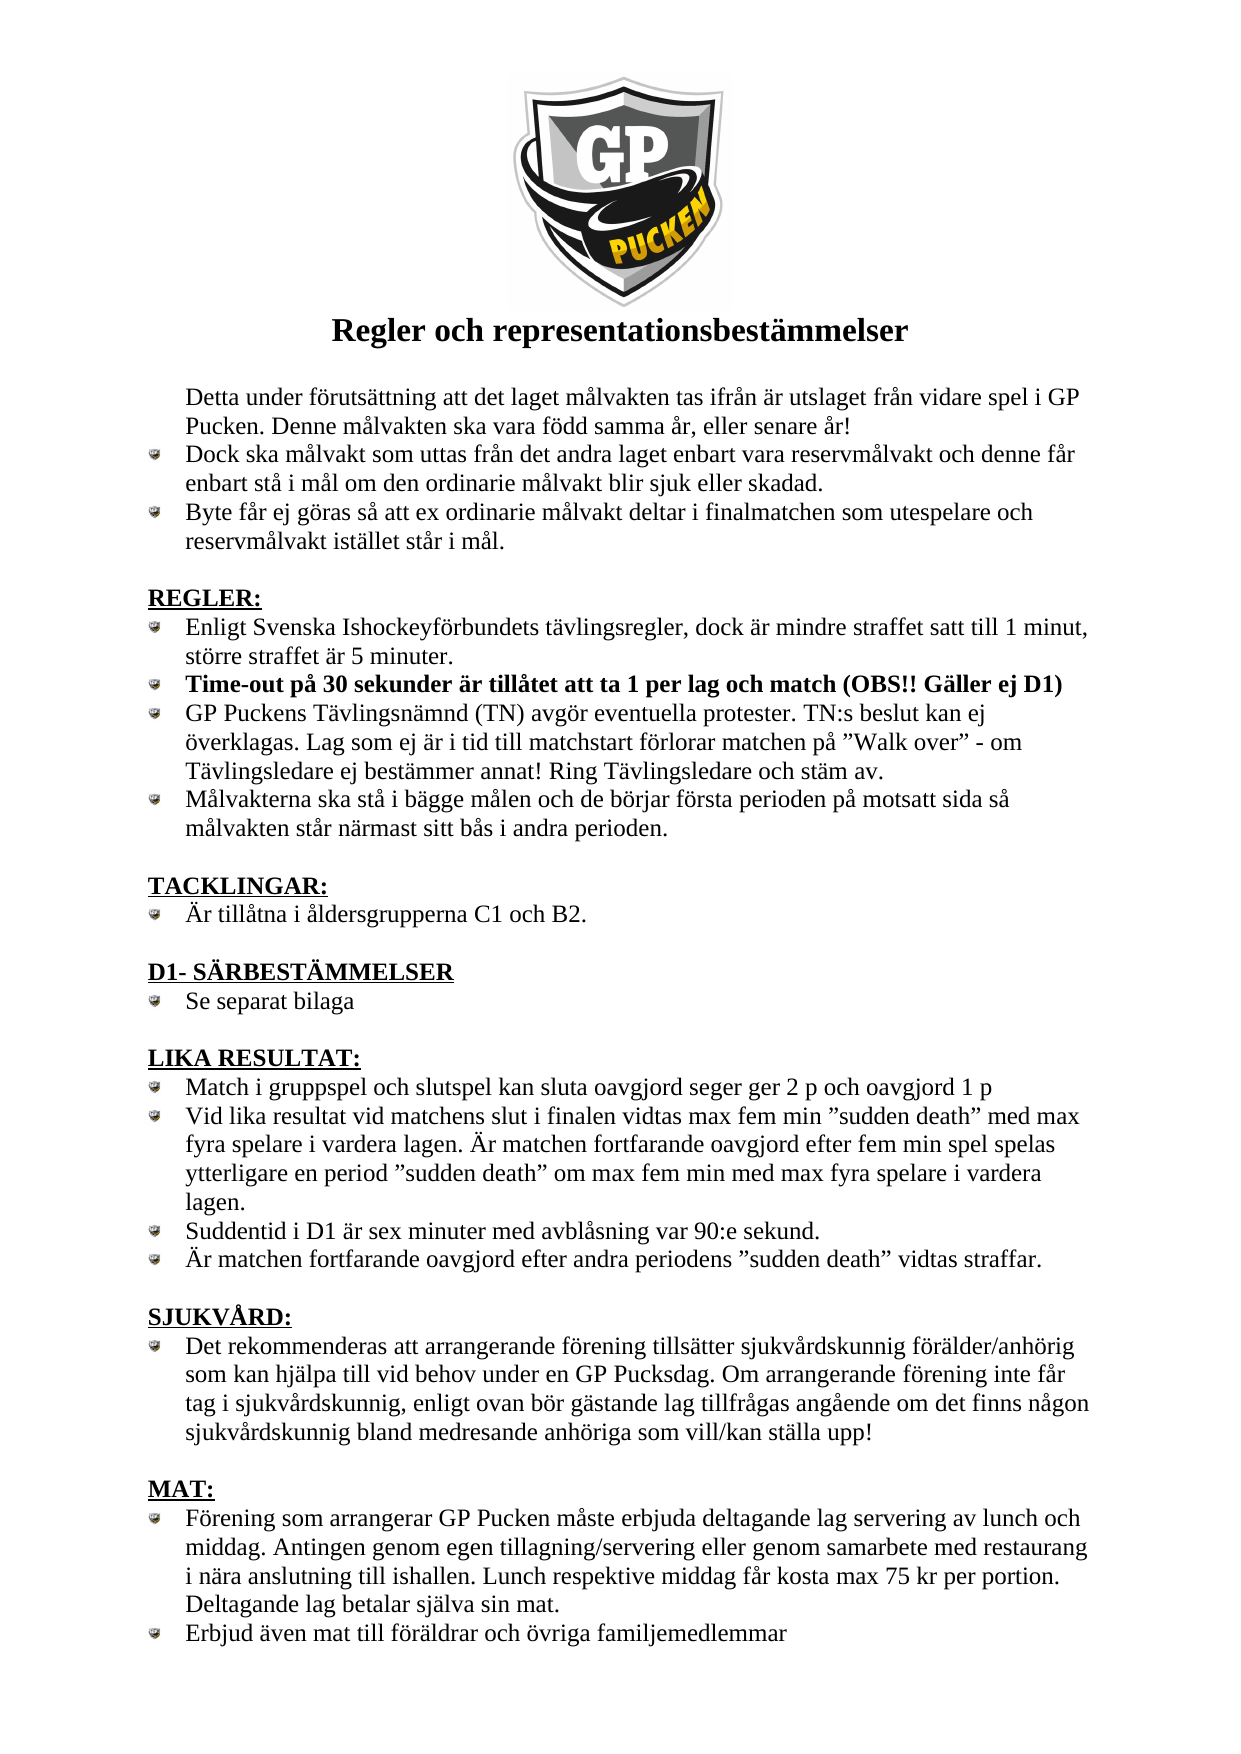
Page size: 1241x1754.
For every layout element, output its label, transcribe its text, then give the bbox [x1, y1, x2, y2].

list Enligt Svenska Ishockeyförbundets tävlingsregler, dock är mindre straffet satt till 1 minut, större straffet är 5 minuter. [148, 612, 1092, 669]
picture [148, 1078, 161, 1096]
picture [148, 618, 161, 636]
picture [148, 1625, 161, 1642]
list Vid lika resultat vid matchens slut i finalen vidtas max fem min ”sudden death” med max fyra spelare i vardera lagen. Är matchen fortfarande oavgjord efter fem min spel spelas ytterligare en period ”sudden death” om max fem min med max fyra spelare i vardera lagen. [148, 1101, 1092, 1216]
list Förening som arrangerar GP Pucken måste erbjuda deltagande lag servering av lunch och middag. Antingen genom egen tillagning/servering eller genom samarbete med restaurang i nära anslutning till ishallen. Lunch respektive middag får kosta max 75 kr per portion. Deltagande lag betalar själva sin mat. [148, 1503, 1092, 1618]
list Suddentid i D1 är sex minuter med avblåsning var 90:e sekund. [148, 1216, 1092, 1244]
list Erbjud även mat till föräldrar och övriga familjemedlemmar [148, 1618, 1092, 1647]
picture [148, 705, 161, 722]
picture [148, 791, 161, 808]
picture [148, 992, 161, 1010]
picture [148, 676, 161, 693]
picture [148, 1337, 161, 1355]
picture [148, 1251, 161, 1268]
list Time-out på 30 sekunder är tillåtet att ta 1 per lag och match (OBS!! Gäller ej D1) [148, 669, 1092, 698]
list Det rekommenderas att arrangerande förening tillsätter sjukvårdskunnig förälder/anhörig som kan hjälpa till vid behov under en GP Pucksdag. Om arrangerande förening inte får tag i sjukvårdskunnig, enligt ovan bör gästande lag tillfrågas angående om det finns någon sjukvårdskunnig bland medresande anhöriga som vill/kan ställa upp! [148, 1331, 1092, 1446]
text D1- SÄRBESTÄMMELSER [148, 957, 1092, 986]
subtitle Dock ska målvakt som uttas från det andra laget enbart vara reservmålvakt och denne får enbart stå i mål om den ordinarie målvakt blir sjuk eller skadad. [148, 439, 1092, 497]
picture [148, 1510, 161, 1527]
list Är matchen fortfarande oavgjord efter andra periodens ”sudden death” vidtas straffar. [148, 1244, 1092, 1273]
text MAT: [148, 1474, 1092, 1503]
picture [148, 1222, 161, 1240]
list Är tillåtna i åldersgrupperna C1 och B2. [148, 899, 1092, 928]
text REGLER: [148, 583, 1092, 612]
subtitle Byte får ej göras så att ex ordinarie målvakt deltar i finalmatchen som utespelare och reservmålvakt istället står i mål. [148, 497, 1092, 554]
list GP Puckens Tävlingsnämnd (TN) avgör eventuella protester. TN:s beslut kan ej överklagas. Lag som ej är i tid till matchstart förlorar matchen på ”Walk over” - om Tävlingsledare ej bestämmer annat! Ring Tävlingsledare och stäm av. [148, 698, 1092, 784]
picture [148, 446, 161, 463]
list Match i gruppspel och slutspel kan sluta oavgjord seger ger 2 p och oavgjord 1 p [148, 1072, 1092, 1101]
text TACKLINGAR: [148, 871, 1092, 899]
picture [507, 73, 734, 311]
list Se separat bilaga [148, 986, 1092, 1014]
picture [148, 906, 161, 923]
picture [148, 503, 161, 521]
list Målvakterna ska stå i bägge målen och de börjar första perioden på motsatt sida så målvakten står närmast sitt bås i andra perioden. [148, 784, 1092, 842]
text SJUKVÅRD: [148, 1302, 1092, 1331]
picture [148, 1107, 161, 1125]
text LIKA RESULTAT: [148, 1043, 1092, 1072]
